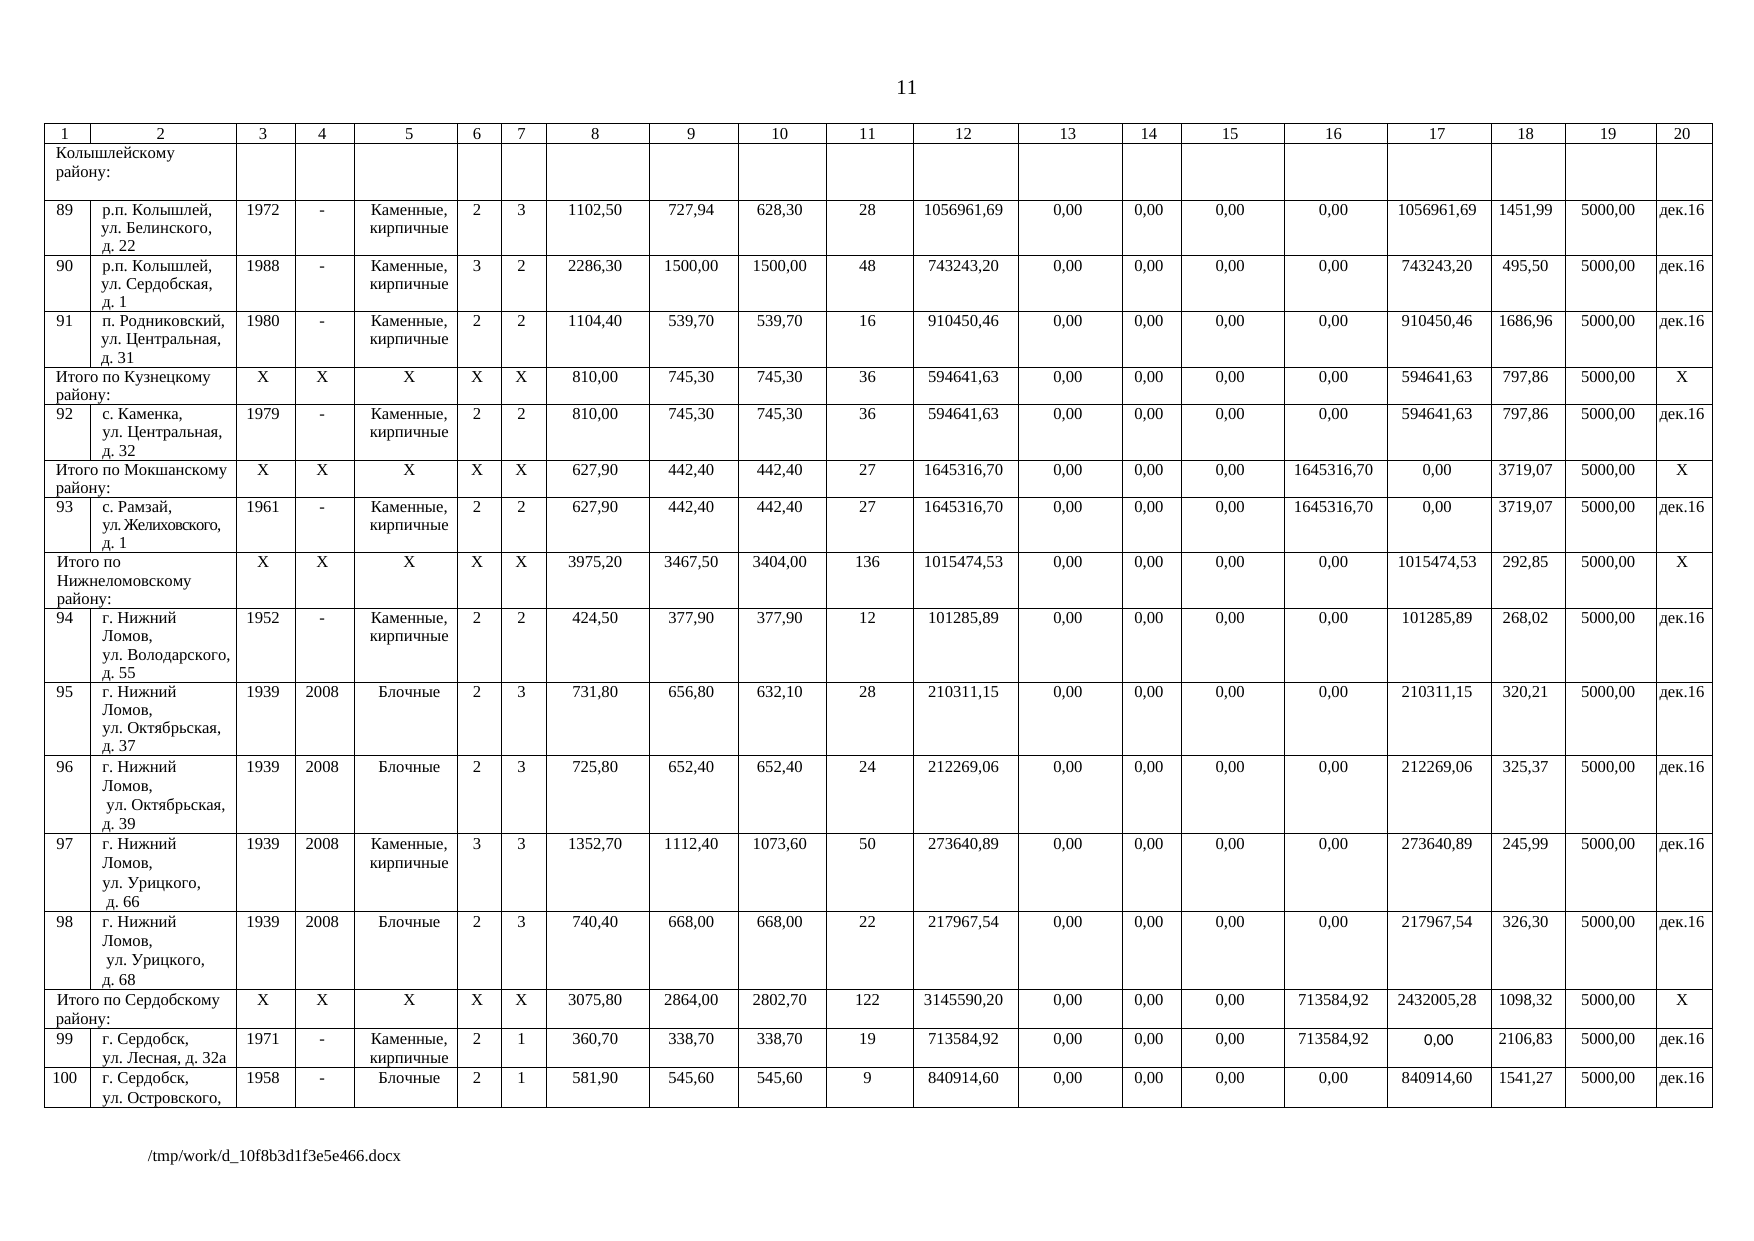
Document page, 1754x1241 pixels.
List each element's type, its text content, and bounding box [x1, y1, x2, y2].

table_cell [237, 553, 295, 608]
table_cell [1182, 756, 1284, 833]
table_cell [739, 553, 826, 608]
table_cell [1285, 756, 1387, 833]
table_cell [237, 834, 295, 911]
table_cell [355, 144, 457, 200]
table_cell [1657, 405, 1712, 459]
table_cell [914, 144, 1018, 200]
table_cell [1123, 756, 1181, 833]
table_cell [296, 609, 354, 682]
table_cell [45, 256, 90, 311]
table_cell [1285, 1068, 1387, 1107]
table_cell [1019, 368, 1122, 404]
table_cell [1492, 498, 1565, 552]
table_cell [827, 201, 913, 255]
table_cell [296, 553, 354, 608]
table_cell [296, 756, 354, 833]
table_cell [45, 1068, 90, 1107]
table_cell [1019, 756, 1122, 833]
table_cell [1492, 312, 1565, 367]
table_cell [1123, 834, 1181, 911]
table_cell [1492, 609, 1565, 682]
table_header 9 [650, 124, 738, 143]
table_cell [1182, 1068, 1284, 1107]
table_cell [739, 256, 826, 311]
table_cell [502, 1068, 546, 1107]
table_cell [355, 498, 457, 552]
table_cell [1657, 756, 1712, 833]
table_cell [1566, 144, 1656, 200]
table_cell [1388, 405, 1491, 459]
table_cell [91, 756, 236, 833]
table_header 20 [1657, 124, 1712, 143]
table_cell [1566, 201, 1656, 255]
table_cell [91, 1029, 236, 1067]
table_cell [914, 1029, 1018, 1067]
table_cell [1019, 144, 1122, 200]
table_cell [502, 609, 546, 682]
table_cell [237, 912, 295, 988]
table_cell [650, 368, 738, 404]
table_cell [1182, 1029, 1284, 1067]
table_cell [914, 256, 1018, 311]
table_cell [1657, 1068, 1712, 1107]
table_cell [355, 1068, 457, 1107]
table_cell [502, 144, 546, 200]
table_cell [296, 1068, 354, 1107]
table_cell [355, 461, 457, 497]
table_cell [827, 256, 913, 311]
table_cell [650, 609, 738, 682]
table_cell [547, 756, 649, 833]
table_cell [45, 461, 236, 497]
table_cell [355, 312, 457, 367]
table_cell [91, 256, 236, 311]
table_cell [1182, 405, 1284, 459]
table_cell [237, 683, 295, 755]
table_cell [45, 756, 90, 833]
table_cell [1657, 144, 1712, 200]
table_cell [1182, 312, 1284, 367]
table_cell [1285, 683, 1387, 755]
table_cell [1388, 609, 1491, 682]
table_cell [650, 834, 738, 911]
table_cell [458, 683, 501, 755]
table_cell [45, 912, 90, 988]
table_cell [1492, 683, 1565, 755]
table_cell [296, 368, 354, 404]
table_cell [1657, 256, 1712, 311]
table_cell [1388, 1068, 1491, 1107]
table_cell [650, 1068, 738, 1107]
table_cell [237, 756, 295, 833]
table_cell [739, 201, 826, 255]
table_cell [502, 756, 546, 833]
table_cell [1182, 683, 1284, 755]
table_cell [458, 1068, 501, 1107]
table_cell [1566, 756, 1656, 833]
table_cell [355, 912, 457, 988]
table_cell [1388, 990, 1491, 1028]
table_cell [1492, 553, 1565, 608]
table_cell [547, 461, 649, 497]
table_header 16 [1285, 124, 1387, 143]
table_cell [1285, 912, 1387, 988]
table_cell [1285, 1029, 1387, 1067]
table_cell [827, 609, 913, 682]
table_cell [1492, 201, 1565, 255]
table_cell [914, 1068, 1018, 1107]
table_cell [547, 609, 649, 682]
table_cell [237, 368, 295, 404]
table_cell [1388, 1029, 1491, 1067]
table_header 3 [237, 124, 295, 143]
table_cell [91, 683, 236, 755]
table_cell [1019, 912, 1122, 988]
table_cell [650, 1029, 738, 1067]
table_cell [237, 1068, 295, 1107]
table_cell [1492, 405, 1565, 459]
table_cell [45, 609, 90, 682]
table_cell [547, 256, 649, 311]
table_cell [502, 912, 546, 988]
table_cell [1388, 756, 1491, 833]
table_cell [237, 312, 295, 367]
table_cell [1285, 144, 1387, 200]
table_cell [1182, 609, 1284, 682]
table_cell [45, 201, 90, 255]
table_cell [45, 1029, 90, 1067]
table_header 12 [914, 124, 1018, 143]
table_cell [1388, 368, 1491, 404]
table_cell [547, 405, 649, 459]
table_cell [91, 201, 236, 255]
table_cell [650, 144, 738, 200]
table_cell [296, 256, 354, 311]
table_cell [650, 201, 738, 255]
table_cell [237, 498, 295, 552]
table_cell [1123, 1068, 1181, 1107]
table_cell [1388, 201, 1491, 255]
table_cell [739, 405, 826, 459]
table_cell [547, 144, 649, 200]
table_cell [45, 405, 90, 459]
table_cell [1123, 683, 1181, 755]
table_header 5 [355, 124, 457, 143]
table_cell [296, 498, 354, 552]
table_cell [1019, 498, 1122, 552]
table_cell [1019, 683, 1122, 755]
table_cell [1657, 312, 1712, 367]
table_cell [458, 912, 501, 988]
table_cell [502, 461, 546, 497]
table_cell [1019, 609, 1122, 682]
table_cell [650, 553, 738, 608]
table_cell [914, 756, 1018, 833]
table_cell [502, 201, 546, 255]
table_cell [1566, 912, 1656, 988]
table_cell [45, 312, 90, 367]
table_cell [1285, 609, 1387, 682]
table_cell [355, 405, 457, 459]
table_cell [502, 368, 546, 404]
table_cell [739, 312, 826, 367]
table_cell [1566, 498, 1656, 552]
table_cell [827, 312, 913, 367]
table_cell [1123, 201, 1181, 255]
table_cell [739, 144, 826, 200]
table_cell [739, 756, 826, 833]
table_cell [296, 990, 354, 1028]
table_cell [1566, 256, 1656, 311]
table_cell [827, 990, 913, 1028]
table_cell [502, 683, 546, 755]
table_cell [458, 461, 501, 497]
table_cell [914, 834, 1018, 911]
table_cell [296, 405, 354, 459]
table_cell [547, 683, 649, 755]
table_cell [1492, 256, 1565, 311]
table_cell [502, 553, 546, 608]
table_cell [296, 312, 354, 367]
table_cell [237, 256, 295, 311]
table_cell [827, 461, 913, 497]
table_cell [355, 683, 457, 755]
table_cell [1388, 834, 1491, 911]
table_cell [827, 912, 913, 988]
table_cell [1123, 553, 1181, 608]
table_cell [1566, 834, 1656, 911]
table_header 11 [827, 124, 913, 143]
table_header 8 [547, 124, 649, 143]
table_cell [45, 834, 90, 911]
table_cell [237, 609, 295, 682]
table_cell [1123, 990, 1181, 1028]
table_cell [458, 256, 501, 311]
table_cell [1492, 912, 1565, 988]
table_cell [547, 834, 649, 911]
table_header 15 [1182, 124, 1284, 143]
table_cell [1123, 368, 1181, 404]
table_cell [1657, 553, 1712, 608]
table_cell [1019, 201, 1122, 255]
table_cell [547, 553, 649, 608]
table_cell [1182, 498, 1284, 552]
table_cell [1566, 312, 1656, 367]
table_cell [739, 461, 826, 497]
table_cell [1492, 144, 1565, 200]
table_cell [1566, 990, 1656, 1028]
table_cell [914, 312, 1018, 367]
table_header 4 [296, 124, 354, 143]
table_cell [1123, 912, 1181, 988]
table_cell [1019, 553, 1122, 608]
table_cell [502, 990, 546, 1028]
table_header 7 [502, 124, 546, 143]
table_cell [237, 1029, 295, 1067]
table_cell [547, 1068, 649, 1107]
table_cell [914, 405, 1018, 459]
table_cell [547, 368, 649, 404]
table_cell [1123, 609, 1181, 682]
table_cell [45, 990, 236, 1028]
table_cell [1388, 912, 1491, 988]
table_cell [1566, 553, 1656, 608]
table_header 17 [1388, 124, 1491, 143]
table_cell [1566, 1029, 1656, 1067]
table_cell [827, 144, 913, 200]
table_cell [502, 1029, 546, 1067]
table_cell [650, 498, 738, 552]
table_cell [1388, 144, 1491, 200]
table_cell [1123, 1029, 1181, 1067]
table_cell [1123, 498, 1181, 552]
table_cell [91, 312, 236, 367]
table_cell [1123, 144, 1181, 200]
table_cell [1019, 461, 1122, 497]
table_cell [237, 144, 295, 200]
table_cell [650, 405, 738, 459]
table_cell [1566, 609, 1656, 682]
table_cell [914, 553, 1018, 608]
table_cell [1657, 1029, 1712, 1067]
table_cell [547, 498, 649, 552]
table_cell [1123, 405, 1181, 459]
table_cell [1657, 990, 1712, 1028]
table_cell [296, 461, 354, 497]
table_header 2 [91, 124, 236, 143]
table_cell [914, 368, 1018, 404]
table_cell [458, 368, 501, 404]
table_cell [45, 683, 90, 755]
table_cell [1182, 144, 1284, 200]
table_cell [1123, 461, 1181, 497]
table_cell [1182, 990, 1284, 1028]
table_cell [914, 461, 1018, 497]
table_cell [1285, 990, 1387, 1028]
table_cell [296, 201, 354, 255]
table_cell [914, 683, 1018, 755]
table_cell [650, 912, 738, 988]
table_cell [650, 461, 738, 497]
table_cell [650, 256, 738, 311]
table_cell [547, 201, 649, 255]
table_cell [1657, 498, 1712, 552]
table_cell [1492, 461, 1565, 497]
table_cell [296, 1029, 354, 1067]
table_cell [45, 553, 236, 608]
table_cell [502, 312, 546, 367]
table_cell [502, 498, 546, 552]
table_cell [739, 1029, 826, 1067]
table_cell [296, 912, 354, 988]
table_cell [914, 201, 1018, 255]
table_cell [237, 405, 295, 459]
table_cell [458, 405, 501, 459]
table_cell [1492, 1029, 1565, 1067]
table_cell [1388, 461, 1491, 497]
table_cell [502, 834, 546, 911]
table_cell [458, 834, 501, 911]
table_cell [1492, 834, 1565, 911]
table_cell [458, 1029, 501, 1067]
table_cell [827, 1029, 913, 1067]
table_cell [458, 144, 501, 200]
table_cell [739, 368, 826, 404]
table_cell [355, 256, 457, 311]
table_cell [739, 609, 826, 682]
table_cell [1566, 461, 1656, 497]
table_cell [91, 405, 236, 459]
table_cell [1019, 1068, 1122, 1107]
table_header 18 [1492, 124, 1565, 143]
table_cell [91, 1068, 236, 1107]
table_header 13 [1019, 124, 1122, 143]
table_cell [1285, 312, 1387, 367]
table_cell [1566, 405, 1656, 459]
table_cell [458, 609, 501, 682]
table_header 6 [458, 124, 501, 143]
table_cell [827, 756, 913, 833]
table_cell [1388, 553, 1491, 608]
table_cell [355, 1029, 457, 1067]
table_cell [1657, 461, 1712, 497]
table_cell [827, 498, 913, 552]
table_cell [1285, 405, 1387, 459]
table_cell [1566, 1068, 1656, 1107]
table_header 1 [45, 124, 90, 143]
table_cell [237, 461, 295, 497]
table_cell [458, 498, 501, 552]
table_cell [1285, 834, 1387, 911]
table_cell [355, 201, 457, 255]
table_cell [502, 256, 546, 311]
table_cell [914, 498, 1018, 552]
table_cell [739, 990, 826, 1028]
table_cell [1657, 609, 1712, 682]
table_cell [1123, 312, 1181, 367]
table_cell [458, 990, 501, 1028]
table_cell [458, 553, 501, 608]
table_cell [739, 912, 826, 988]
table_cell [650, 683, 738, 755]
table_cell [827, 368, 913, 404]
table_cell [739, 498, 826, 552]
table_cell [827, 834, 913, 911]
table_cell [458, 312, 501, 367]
table_header 14 [1123, 124, 1181, 143]
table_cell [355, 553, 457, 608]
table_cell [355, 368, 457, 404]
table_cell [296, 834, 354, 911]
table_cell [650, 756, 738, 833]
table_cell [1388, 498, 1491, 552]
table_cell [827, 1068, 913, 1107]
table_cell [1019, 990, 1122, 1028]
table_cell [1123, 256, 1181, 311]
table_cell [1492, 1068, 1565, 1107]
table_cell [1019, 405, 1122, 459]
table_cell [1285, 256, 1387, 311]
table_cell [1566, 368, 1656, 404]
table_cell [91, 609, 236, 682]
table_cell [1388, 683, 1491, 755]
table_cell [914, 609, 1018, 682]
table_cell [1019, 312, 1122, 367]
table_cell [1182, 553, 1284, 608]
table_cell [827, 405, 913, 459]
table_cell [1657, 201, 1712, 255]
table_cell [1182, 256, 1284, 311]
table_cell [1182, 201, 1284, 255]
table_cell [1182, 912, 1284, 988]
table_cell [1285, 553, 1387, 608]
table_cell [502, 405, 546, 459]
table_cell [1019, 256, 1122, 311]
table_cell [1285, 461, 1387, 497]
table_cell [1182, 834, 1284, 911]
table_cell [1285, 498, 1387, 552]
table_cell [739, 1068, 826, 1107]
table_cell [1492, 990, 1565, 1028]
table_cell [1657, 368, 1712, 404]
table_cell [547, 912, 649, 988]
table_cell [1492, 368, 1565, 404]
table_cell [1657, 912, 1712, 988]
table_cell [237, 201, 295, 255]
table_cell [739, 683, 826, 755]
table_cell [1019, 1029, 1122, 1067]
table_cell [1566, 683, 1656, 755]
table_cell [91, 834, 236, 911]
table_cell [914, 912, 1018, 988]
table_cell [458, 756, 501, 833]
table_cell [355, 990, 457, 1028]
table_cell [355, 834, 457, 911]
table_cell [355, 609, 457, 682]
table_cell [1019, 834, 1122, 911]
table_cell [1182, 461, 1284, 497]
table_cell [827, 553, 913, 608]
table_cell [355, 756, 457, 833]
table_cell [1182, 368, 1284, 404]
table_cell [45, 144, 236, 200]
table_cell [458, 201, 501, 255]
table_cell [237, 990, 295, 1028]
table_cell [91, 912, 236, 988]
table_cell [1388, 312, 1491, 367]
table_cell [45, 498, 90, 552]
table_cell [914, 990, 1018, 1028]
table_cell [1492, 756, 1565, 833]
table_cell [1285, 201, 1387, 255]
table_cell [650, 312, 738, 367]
table_header 19 [1566, 124, 1656, 143]
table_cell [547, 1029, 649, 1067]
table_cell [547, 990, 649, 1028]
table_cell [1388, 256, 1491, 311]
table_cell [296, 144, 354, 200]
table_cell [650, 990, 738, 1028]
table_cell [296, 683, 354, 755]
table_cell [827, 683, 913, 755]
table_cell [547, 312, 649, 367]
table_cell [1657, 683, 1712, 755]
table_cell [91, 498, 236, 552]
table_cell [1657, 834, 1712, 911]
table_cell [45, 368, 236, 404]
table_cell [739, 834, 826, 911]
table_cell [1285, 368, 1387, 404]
table_header 10 [739, 124, 826, 143]
